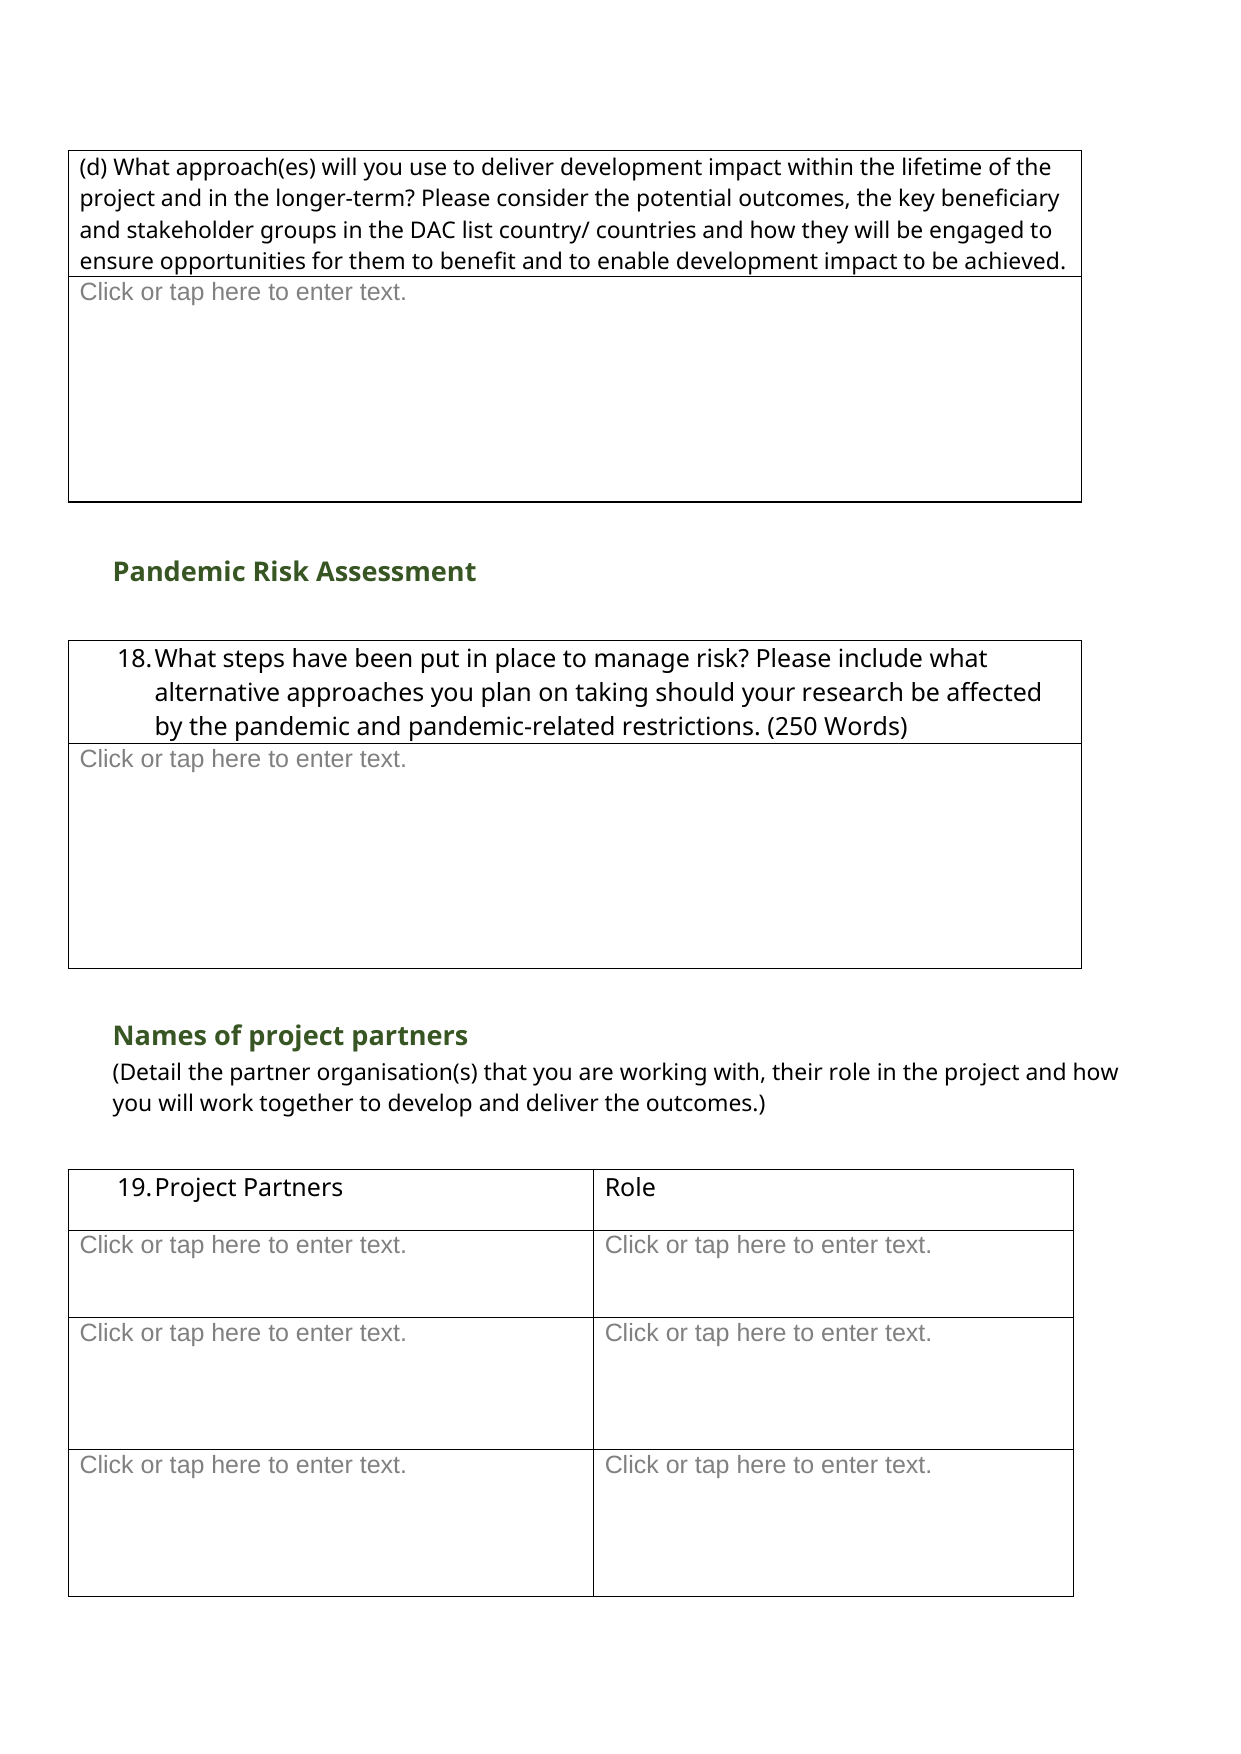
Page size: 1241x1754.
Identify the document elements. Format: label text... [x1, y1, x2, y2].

list (Detail the partner organisation(s) that you are working with, their role in the project and how you will work together to develop and deliver the outcomes.) [766, 1056, 1131, 1118]
table_cell (d) What approach(es) will you use to deliver development impact within the lifetime of the project and in the longer-term? Please consider the potential outcomes, the key beneficiary and stakeholder groups in the DAC list country/ countries and how they will be engaged to ensure opportunities for them to benefit and to enable development impact to be achieved. [69, 151, 1081, 276]
subtitle Pandemic Risk Assessment [112, 553, 1128, 590]
table_cell [69, 277, 1081, 501]
table_cell [69, 744, 1081, 968]
table_header Role [594, 1170, 1073, 1229]
table_header Project Partners [69, 1170, 593, 1229]
table_header What steps have been put in place to manage risk? Please include what alternative approaches you plan on taking should your research be affected by the pandemic and pandemic-related restrictions. (250 Words) [69, 641, 1081, 743]
subtitle Names of project partners [112, 1016, 1128, 1053]
